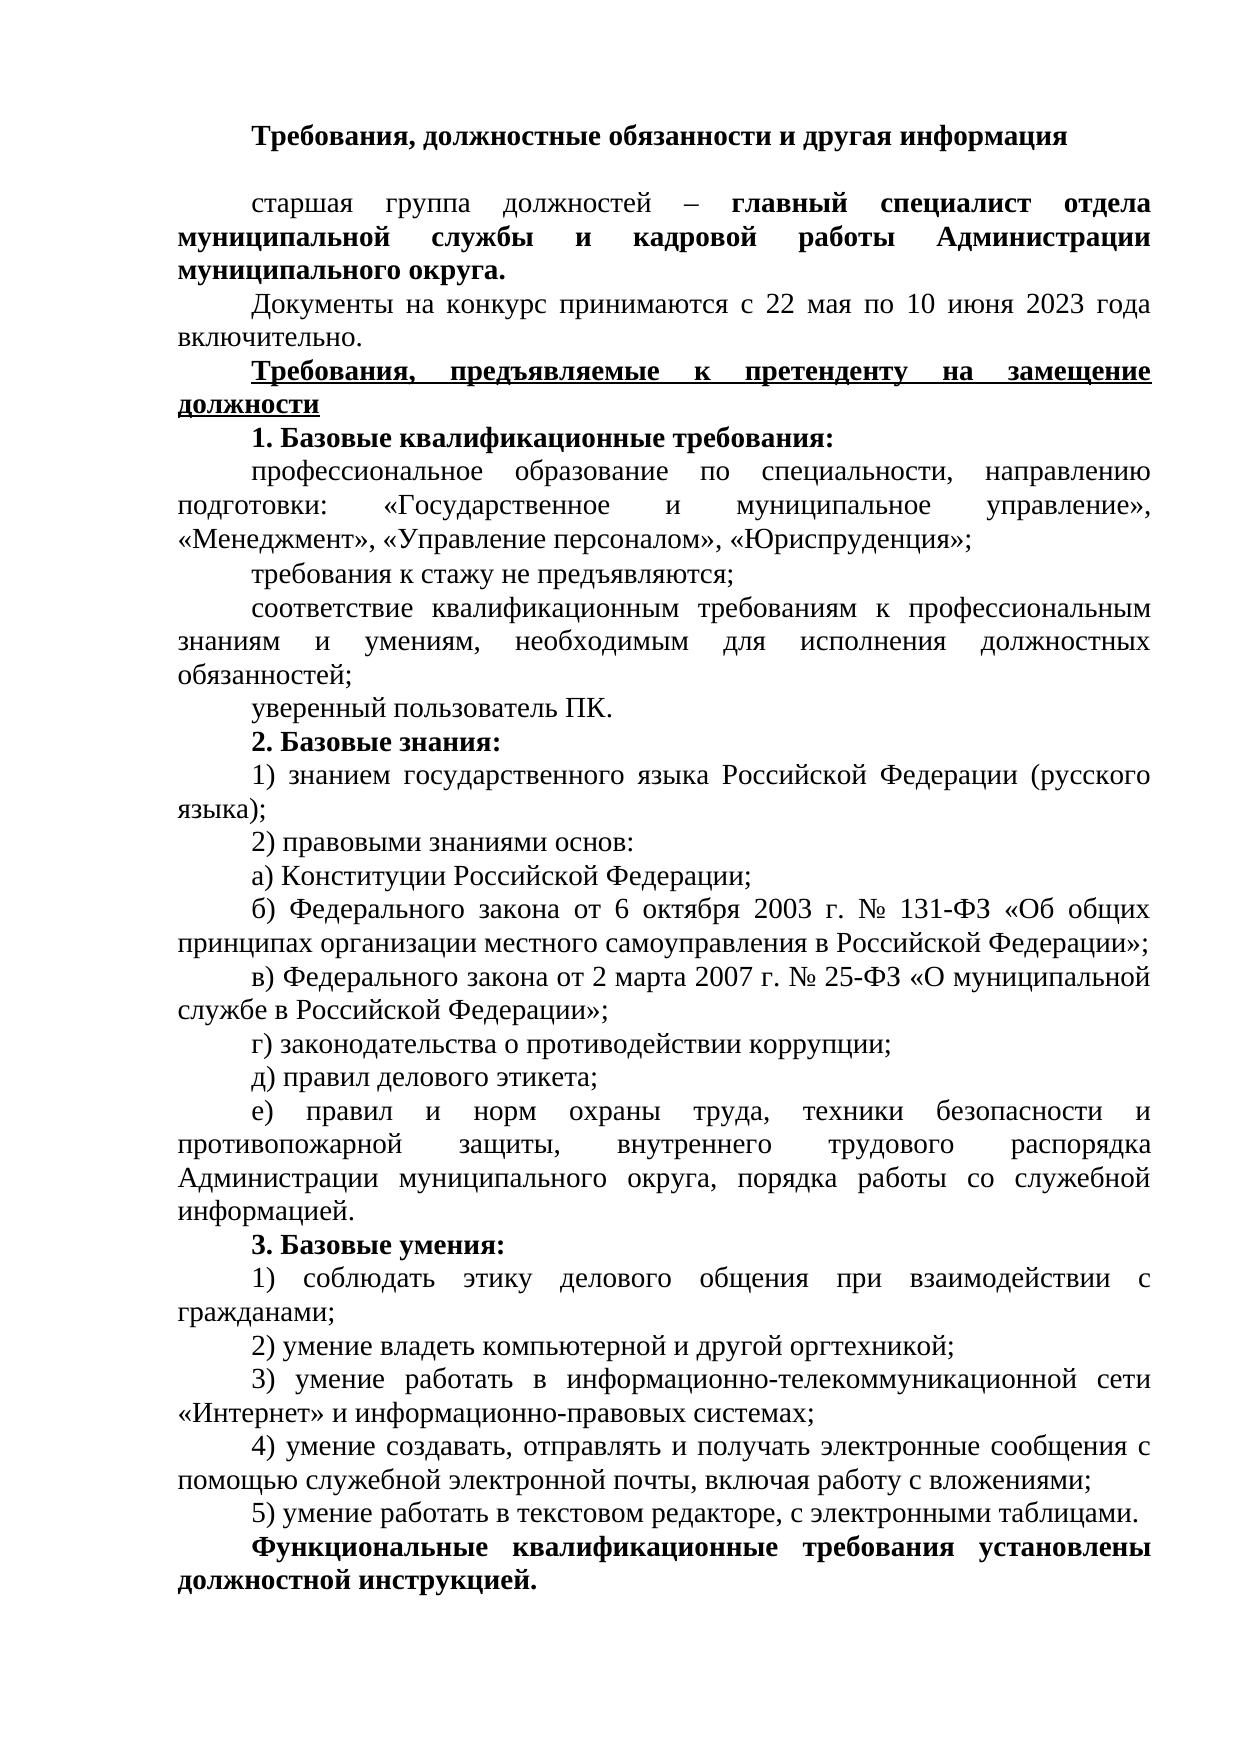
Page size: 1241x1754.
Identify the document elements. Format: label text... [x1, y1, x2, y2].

text Документы на конкурс принимаются с 22 мая по 10 июня 2023 года включительно. [177, 286, 1152, 353]
text г) законодательства о противодействии коррупции; [177, 1026, 1152, 1059]
text 3. Базовые умения: [177, 1227, 1152, 1261]
text 2) правовыми знаниями основ: [177, 824, 1152, 858]
text 1) соблюдать этику делового общения при взаимодействии с гражданами; [177, 1261, 1152, 1328]
text соответствие квалификационным требованиям к профессиональным знаниям и умениям, необходимым для исполнения должностных обязанностей; [177, 590, 1152, 690]
text 5) умение работать в текстовом редакторе, с электронными таблицами. [177, 1495, 1152, 1529]
text профессиональное образование по специальности, направлению подготовки: «Государственное и муниципальное управление», «Менеджмент», «Управление персоналом», «Юриспруденция»; [177, 453, 1152, 556]
text требования к стажу не предъявляются; [177, 556, 1152, 590]
text старшая группа должностей – главный специалист отдела муниципальной службы и кадровой работы Администрации муниципального округа. [177, 185, 1152, 286]
text 2. Базовые знания: [177, 724, 1152, 757]
text 3) умение работать в информационно-телекоммуникационной сети «Интернет» и информационно-правовых системах; [177, 1361, 1152, 1428]
text 1. Базовые квалификационные требования: [177, 420, 1152, 453]
text д) правил делового этикета; [177, 1059, 1152, 1093]
text е) правил и норм охраны труда, техники безопасности и противопожарной защиты, внутреннего трудового распорядка Администрации муниципального округа, порядка работы со служебной информацией. [177, 1093, 1152, 1227]
text 2) умение владеть компьютерной и другой оргтехникой; [177, 1328, 1152, 1361]
text в) Федерального закона от 2 марта 2007 г. № 25-ФЗ «О муниципальной службе в Российской Федерации»; [177, 959, 1152, 1026]
text 1) знанием государственного языка Российской Федерации (русского языка); [177, 757, 1152, 824]
text а) Конституции Российской Федерации; [177, 858, 1152, 892]
text 4) умение создавать, отправлять и получать электронные сообщения с помощью служебной электронной почты, включая работу с вложениями; [177, 1428, 1152, 1495]
text Функциональные квалификационные требования установлены должностной инструкцией. [177, 1529, 1152, 1596]
text Требования, должностные обязанности и другая информация [177, 118, 1152, 152]
text Требования, предъявляемые к претенденту на замещение должности [177, 353, 1152, 420]
text уверенный пользователь ПК. [177, 690, 1152, 724]
text б) Федерального закона от 6 октября 2003 г. № 131-ФЗ «Об общих принципах организации местного самоуправления в Российской Федерации»; [177, 892, 1152, 959]
